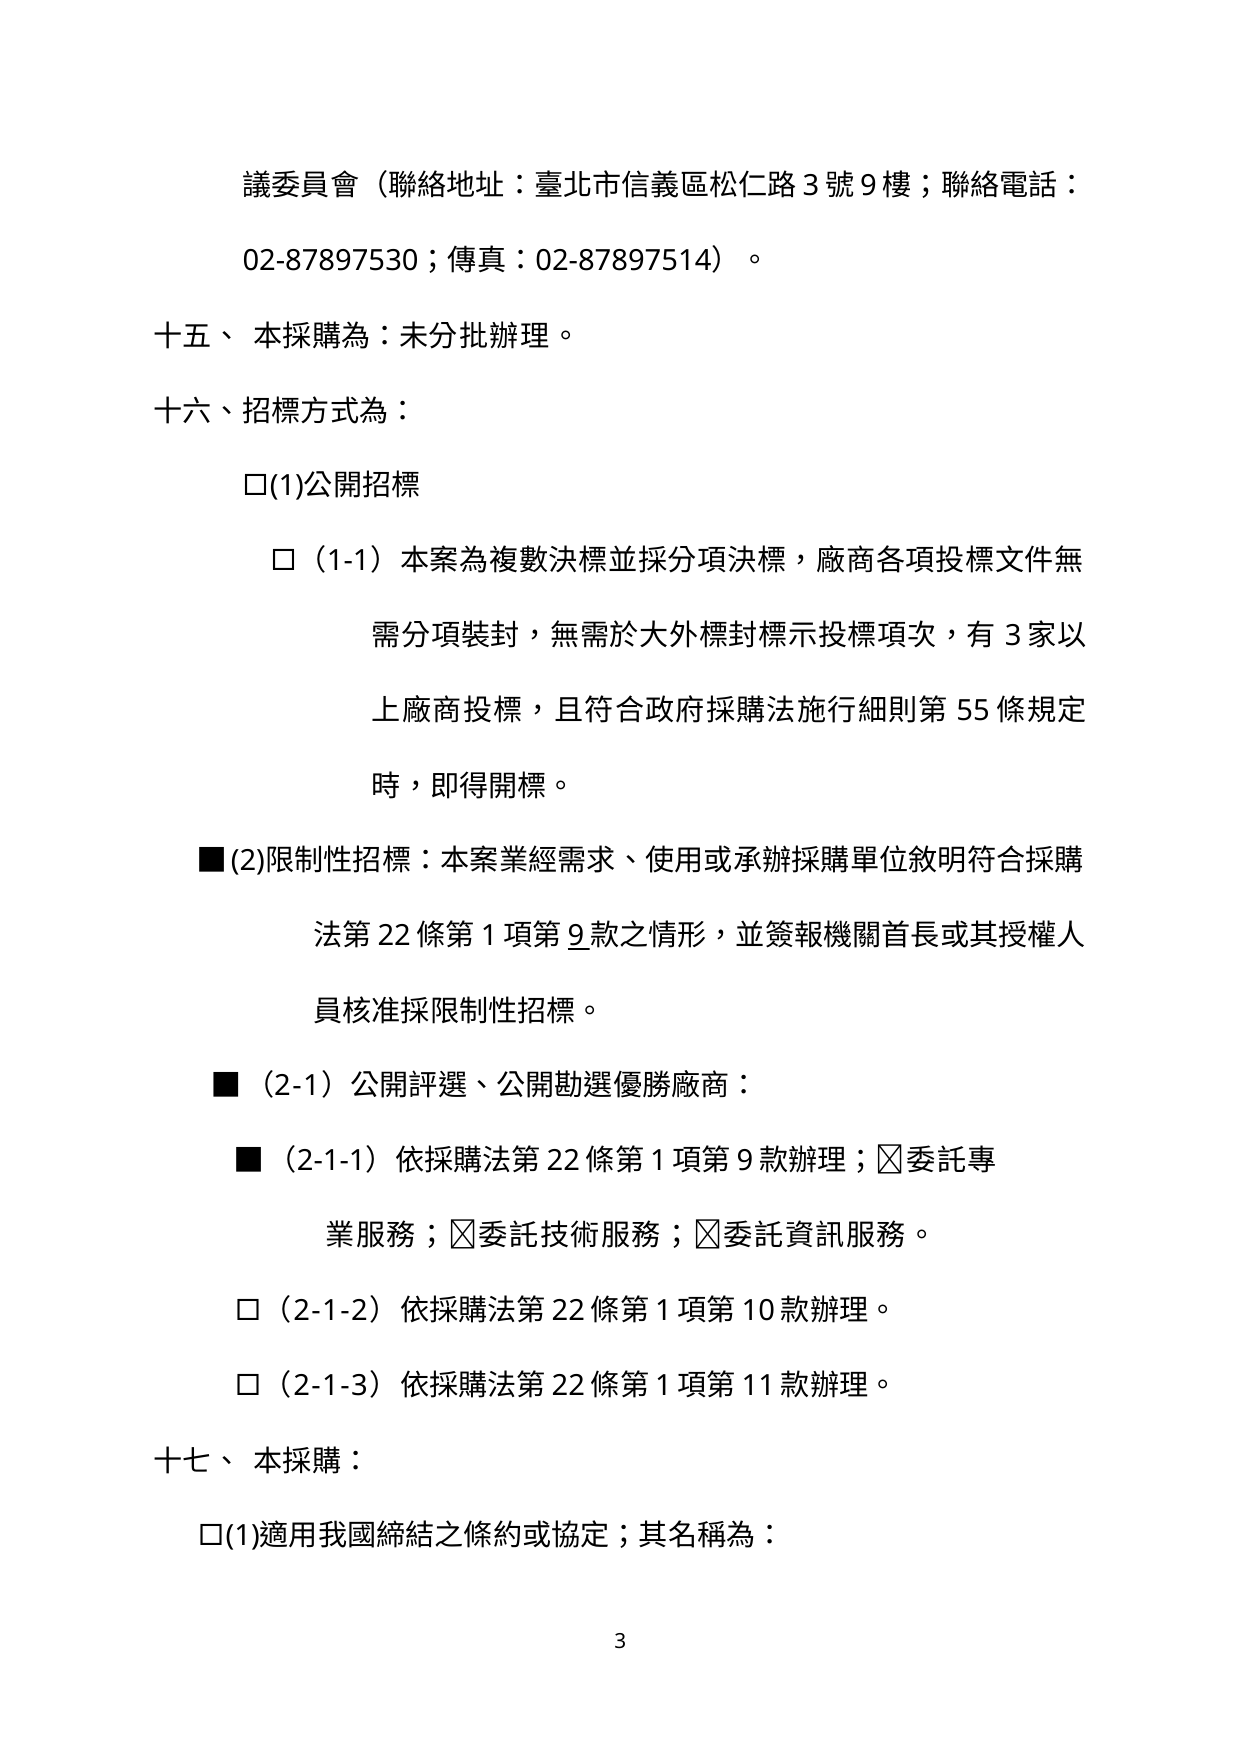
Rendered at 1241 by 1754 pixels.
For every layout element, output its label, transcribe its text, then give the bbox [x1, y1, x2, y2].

text (1)適用我國締結之條約或協定；其名稱為： [153, 1496, 1087, 1571]
text （1-1）本案為複數決標並採分項決標，廠商各項投標文件無需分項裝封，無需於大外標封標示投標項次，有3家以上廠商投標，且符合政府採購法施行細則第55條規定時，即得開標。 [270, 521, 1087, 821]
text （2-1-2）依採購法第22條第1項第10款辦理。 [153, 1271, 1087, 1346]
text （2-1-3）依採購法第22條第1項第11款辦理。 [153, 1346, 1087, 1421]
list 本採購為：未分批辦理。 [153, 296, 1087, 371]
text (1)公開招標 [242, 446, 1087, 521]
text （2-1-1）依採購法第22條第1項第9款辦理；委託專 [153, 1121, 1087, 1196]
list 本採購： [153, 1421, 1087, 1496]
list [153, 146, 1087, 296]
text （2-1）公開評選、公開勘選優勝廠商： [153, 1046, 1087, 1121]
text (2)限制性招標：本案業經需求、使用或承辦採購單位敘明符合採購法第22條第1項第9款之情形，並簽報機關首長或其授權人員核准採限制性招標。 [153, 821, 1087, 1046]
text 業服務；委託技術服務；委託資訊服務。 [153, 1196, 1087, 1271]
list 招標方式為： [153, 371, 1087, 446]
